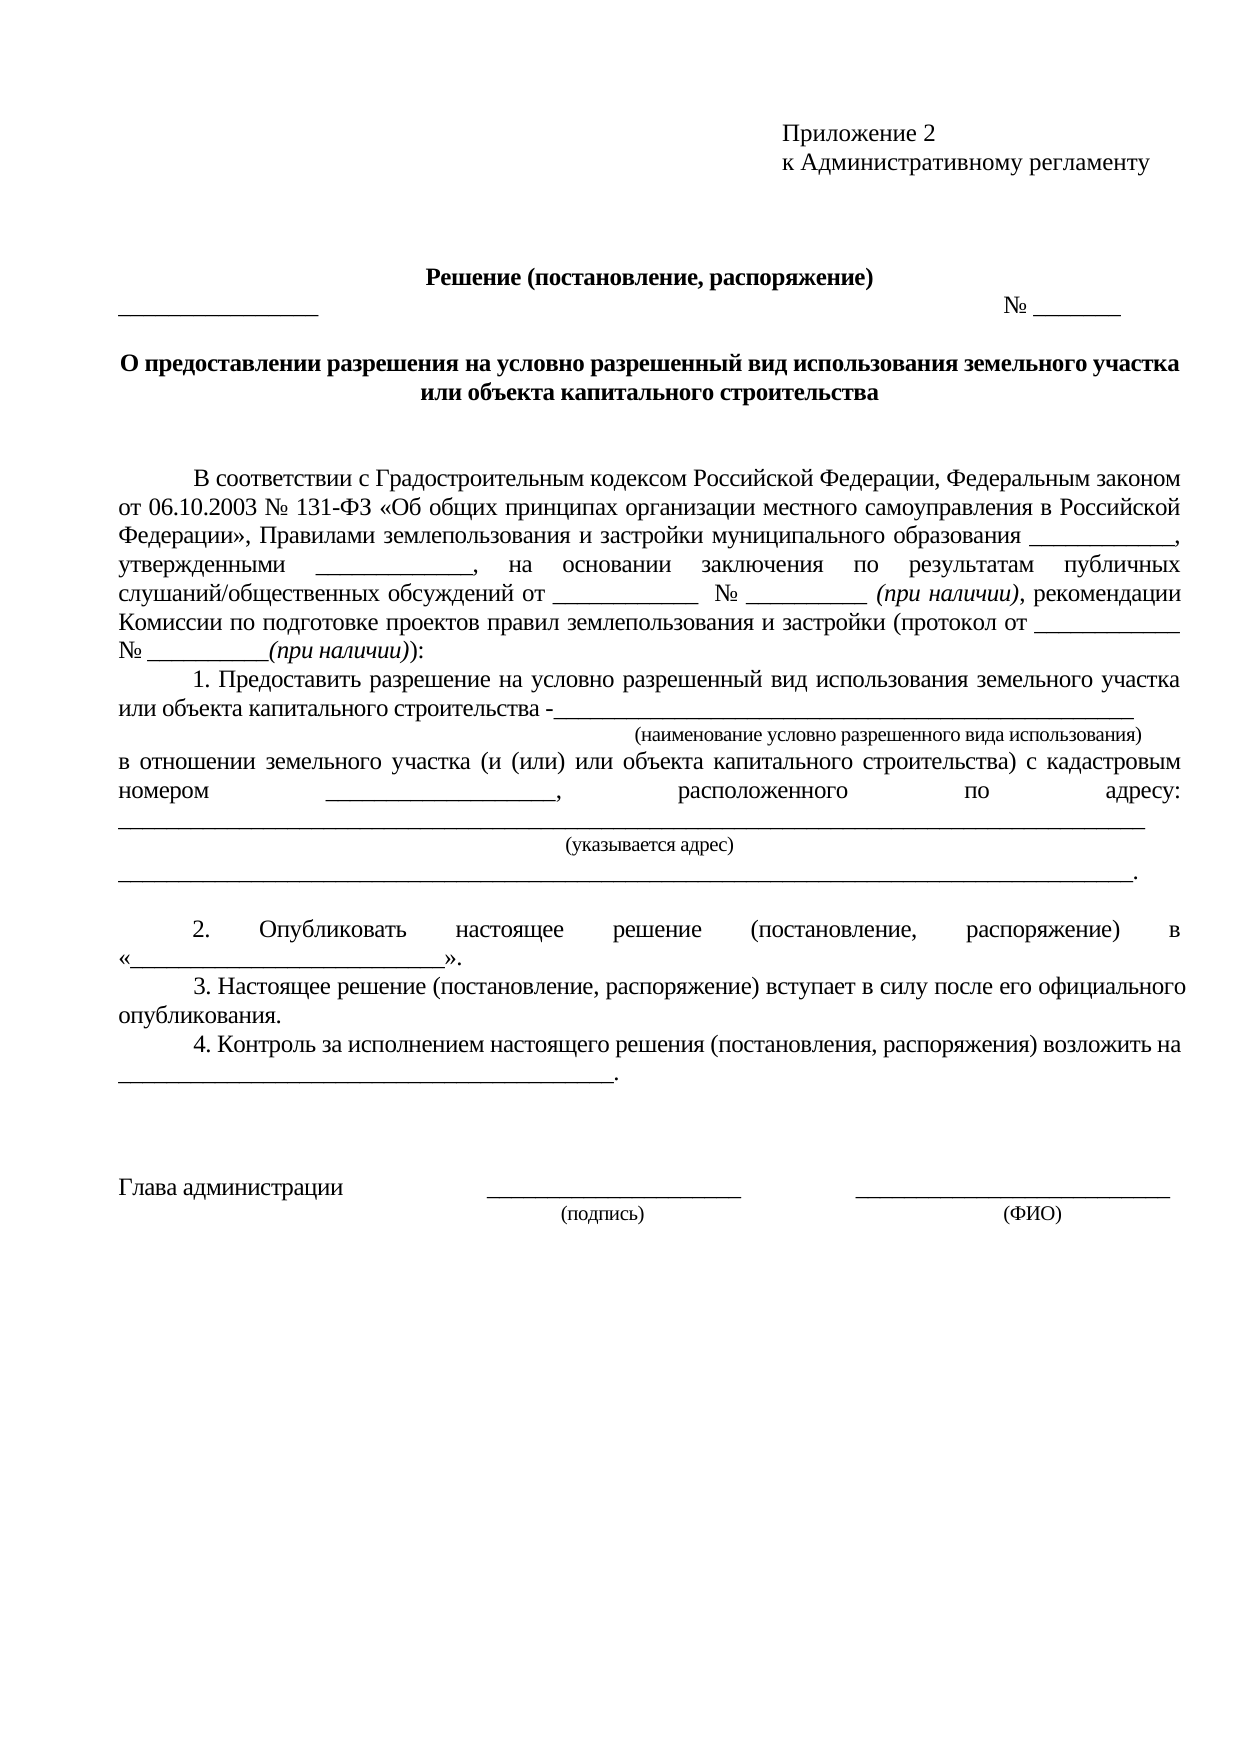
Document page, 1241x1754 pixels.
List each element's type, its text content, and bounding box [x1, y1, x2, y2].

text ____________________________________________________________________________________. [118, 856, 1181, 885]
text ________________ № _______ [118, 291, 1181, 319]
text (наименование условно разрешенного вида использования) [118, 722, 1181, 746]
text Решение (постановление, распоряжение) [118, 262, 1181, 291]
text 2. Опубликовать настоящее решение (постановление, распоряжение) в «__________________________». [118, 914, 1181, 971]
text в отношении земельного участка (и (или) или объекта капитального строительства) с кадастровым номером ___________________, расположенного по адресу: _____________________________________________________________________________________ [118, 746, 1181, 832]
text Приложение 2 [782, 118, 1181, 147]
text (подпись) (ФИО) [487, 1201, 1181, 1225]
text 3. Настоящее решение (постановление, распоряжение) вступает в силу после его официального опубликования. [118, 971, 1187, 1029]
text О предоставлении разрешения на условно разрешенный вид использования земельного участка или объекта капитального строительства [118, 348, 1181, 406]
text к Административному регламенту [782, 147, 1181, 176]
text 4. Контроль за исполнением настоящего решения (постановления, распоряжения) возложить на _________________________________________. [118, 1029, 1187, 1086]
text (указывается адрес) [118, 832, 1181, 856]
text В соответствии с Градостроительным кодексом Российской Федерации, Федеральным законом от 06.10.2003 № 131-ФЗ «Об общих принципах организации местного самоуправления в Российской Федерации», Правилами землепользования и застройки муниципального образования ____________, утвержденными _____________, на основании заключения по результатам публичных слушаний/общественных обсуждений от ____________ № __________ (при наличии), рекомендации Комиссии по подготовке проектов правил землепользования и застройки (протокол от ____________ № __________(при наличии)): [118, 463, 1181, 664]
text Глава администрации _____________________ __________________________ [118, 1172, 1181, 1201]
text 1. Предоставить разрешение на условно разрешенный вид использования земельного участка или объекта капитального строительства -________________________________________________ [118, 664, 1181, 722]
